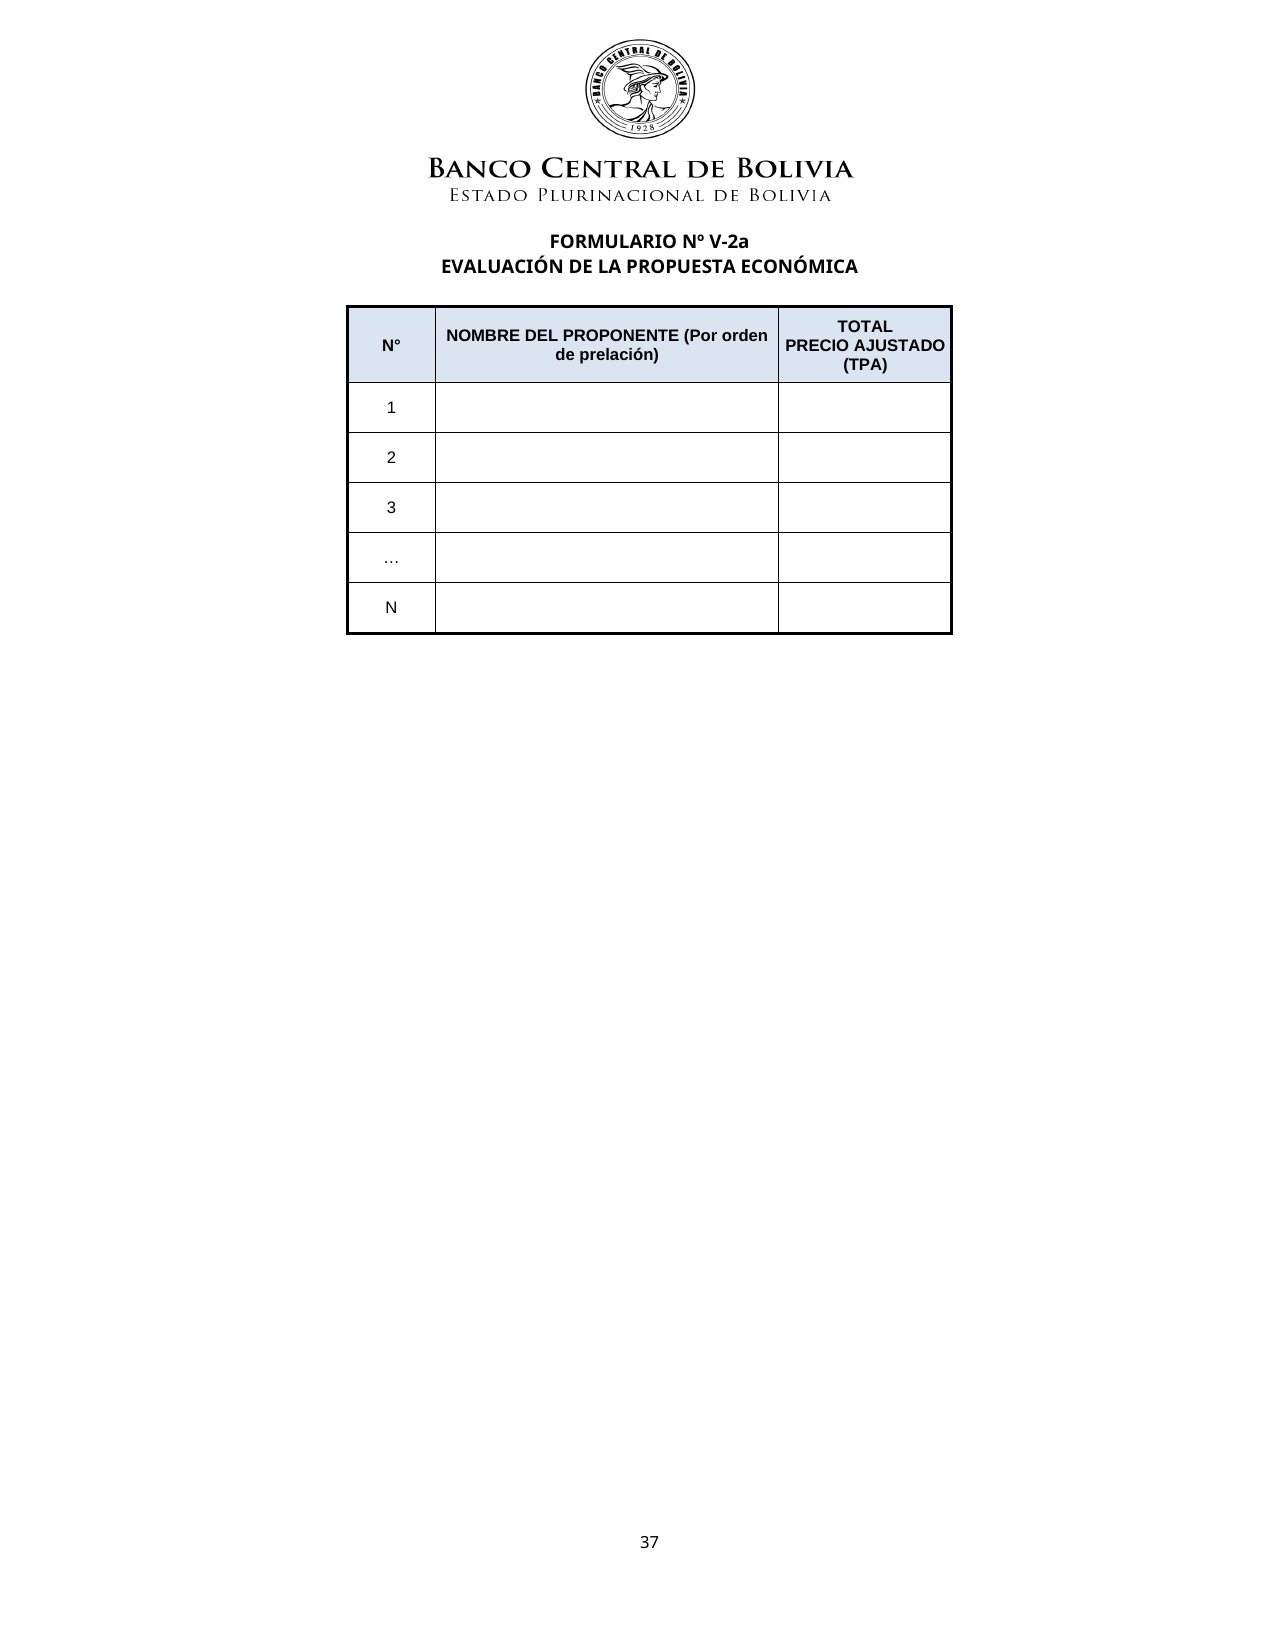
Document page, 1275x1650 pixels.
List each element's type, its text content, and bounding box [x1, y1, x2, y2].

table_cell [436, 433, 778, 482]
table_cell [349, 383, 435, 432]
text FORMULARIO Nº V-2a [177, 209, 1121, 254]
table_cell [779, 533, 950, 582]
picture [15, 6, 1262, 209]
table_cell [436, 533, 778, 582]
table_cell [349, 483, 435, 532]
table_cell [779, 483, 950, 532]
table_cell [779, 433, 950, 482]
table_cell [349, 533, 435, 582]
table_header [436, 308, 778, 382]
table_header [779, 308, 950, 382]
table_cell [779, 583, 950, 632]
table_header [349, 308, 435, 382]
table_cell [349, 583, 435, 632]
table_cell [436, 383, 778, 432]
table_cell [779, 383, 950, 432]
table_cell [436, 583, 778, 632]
text EVALUACIÓN DE LA PROPUESTA ECONÓMICA [177, 254, 1121, 279]
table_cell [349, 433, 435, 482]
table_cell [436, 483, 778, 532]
